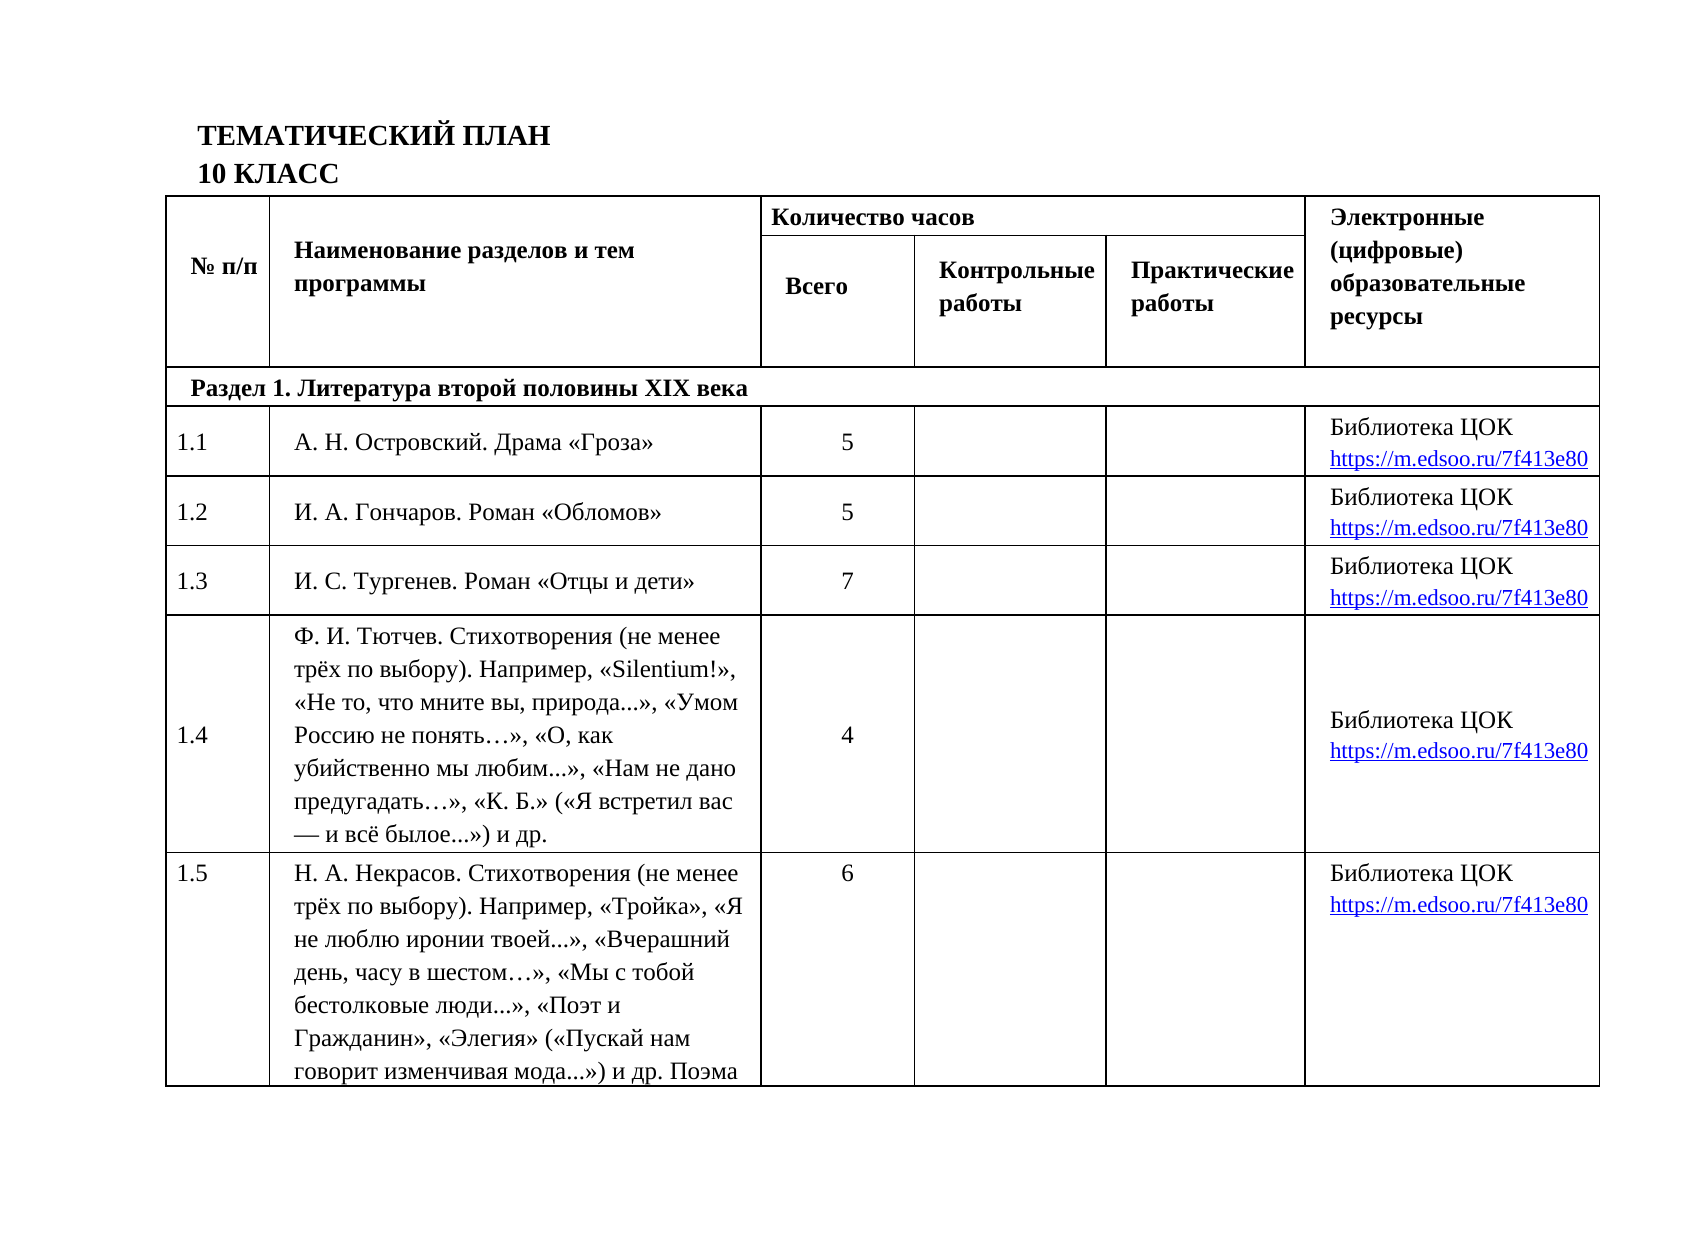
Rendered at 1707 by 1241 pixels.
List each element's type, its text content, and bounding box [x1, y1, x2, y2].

table_cell [915, 546, 1105, 614]
table_cell [915, 407, 1105, 475]
table_cell И. С. Тургенев. Роман «Отцы и дети» [270, 546, 760, 614]
table_cell [1107, 616, 1304, 852]
table_cell [1107, 407, 1304, 475]
table_cell [1107, 546, 1304, 614]
table_cell 5 [762, 477, 914, 544]
table_cell И. А. Гончаров. Роман «Обломов» [270, 477, 760, 544]
table_cell А. Н. Островский. Драма «Гроза» [270, 407, 760, 475]
table_cell Всего [762, 236, 914, 366]
table_cell 4 [762, 616, 914, 852]
table_header Наименование разделов и тем программы [270, 197, 760, 366]
table_cell Контрольные работы [915, 236, 1105, 366]
table_cell 6 [762, 853, 914, 1085]
text ТЕМАТИЧЕСКИЙ ПЛАН [190, 118, 1618, 152]
table_cell Библиотека ЦОК https://m.edsoo.ru/7f413e80 [1306, 407, 1599, 475]
table_cell [915, 853, 1105, 1085]
table_cell 5 [762, 407, 914, 475]
table_header Электронные (цифровые) образовательные ресурсы [1306, 197, 1599, 366]
table_header Количество часов [762, 197, 1304, 234]
table_cell [1107, 477, 1304, 544]
table_cell Ф. И. Тютчев. Стихотворения (не менее трёх по выбору). Например, «Silentium!», «Не то, что мните вы, природа...», «Умом Россию не понять…», «О, как убийственно мы любим...», «Нам не дано предугадать…», «К. Б.» («Я встретил вас — и всё былое...») и др. [270, 616, 760, 852]
table_cell 1.3 [167, 546, 269, 614]
table_cell Раздел 1. Литература второй половины XIX века [167, 368, 1599, 405]
table_cell Библиотека ЦОК https://m.edsoo.ru/7f413e80 [1306, 616, 1599, 852]
table_cell Библиотека ЦОК https://m.edsoo.ru/7f413e80 [1306, 546, 1599, 614]
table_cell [1306, 853, 1599, 1085]
table_cell Библиотека ЦОК https://m.edsoo.ru/7f413e80 [1306, 477, 1599, 544]
table_cell 1.1 [167, 407, 269, 475]
table_cell 1.4 [167, 616, 269, 852]
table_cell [270, 853, 760, 1085]
table_cell [915, 477, 1105, 544]
table_cell Практические работы [1107, 236, 1304, 366]
table_cell 1.2 [167, 477, 269, 544]
table_cell [1107, 853, 1304, 1085]
table_cell 1.5 [167, 853, 269, 1085]
table_header № п/п [167, 197, 269, 366]
table_cell 7 [762, 546, 914, 614]
text 10 КЛАСС [190, 157, 1618, 190]
table_cell [915, 616, 1105, 852]
